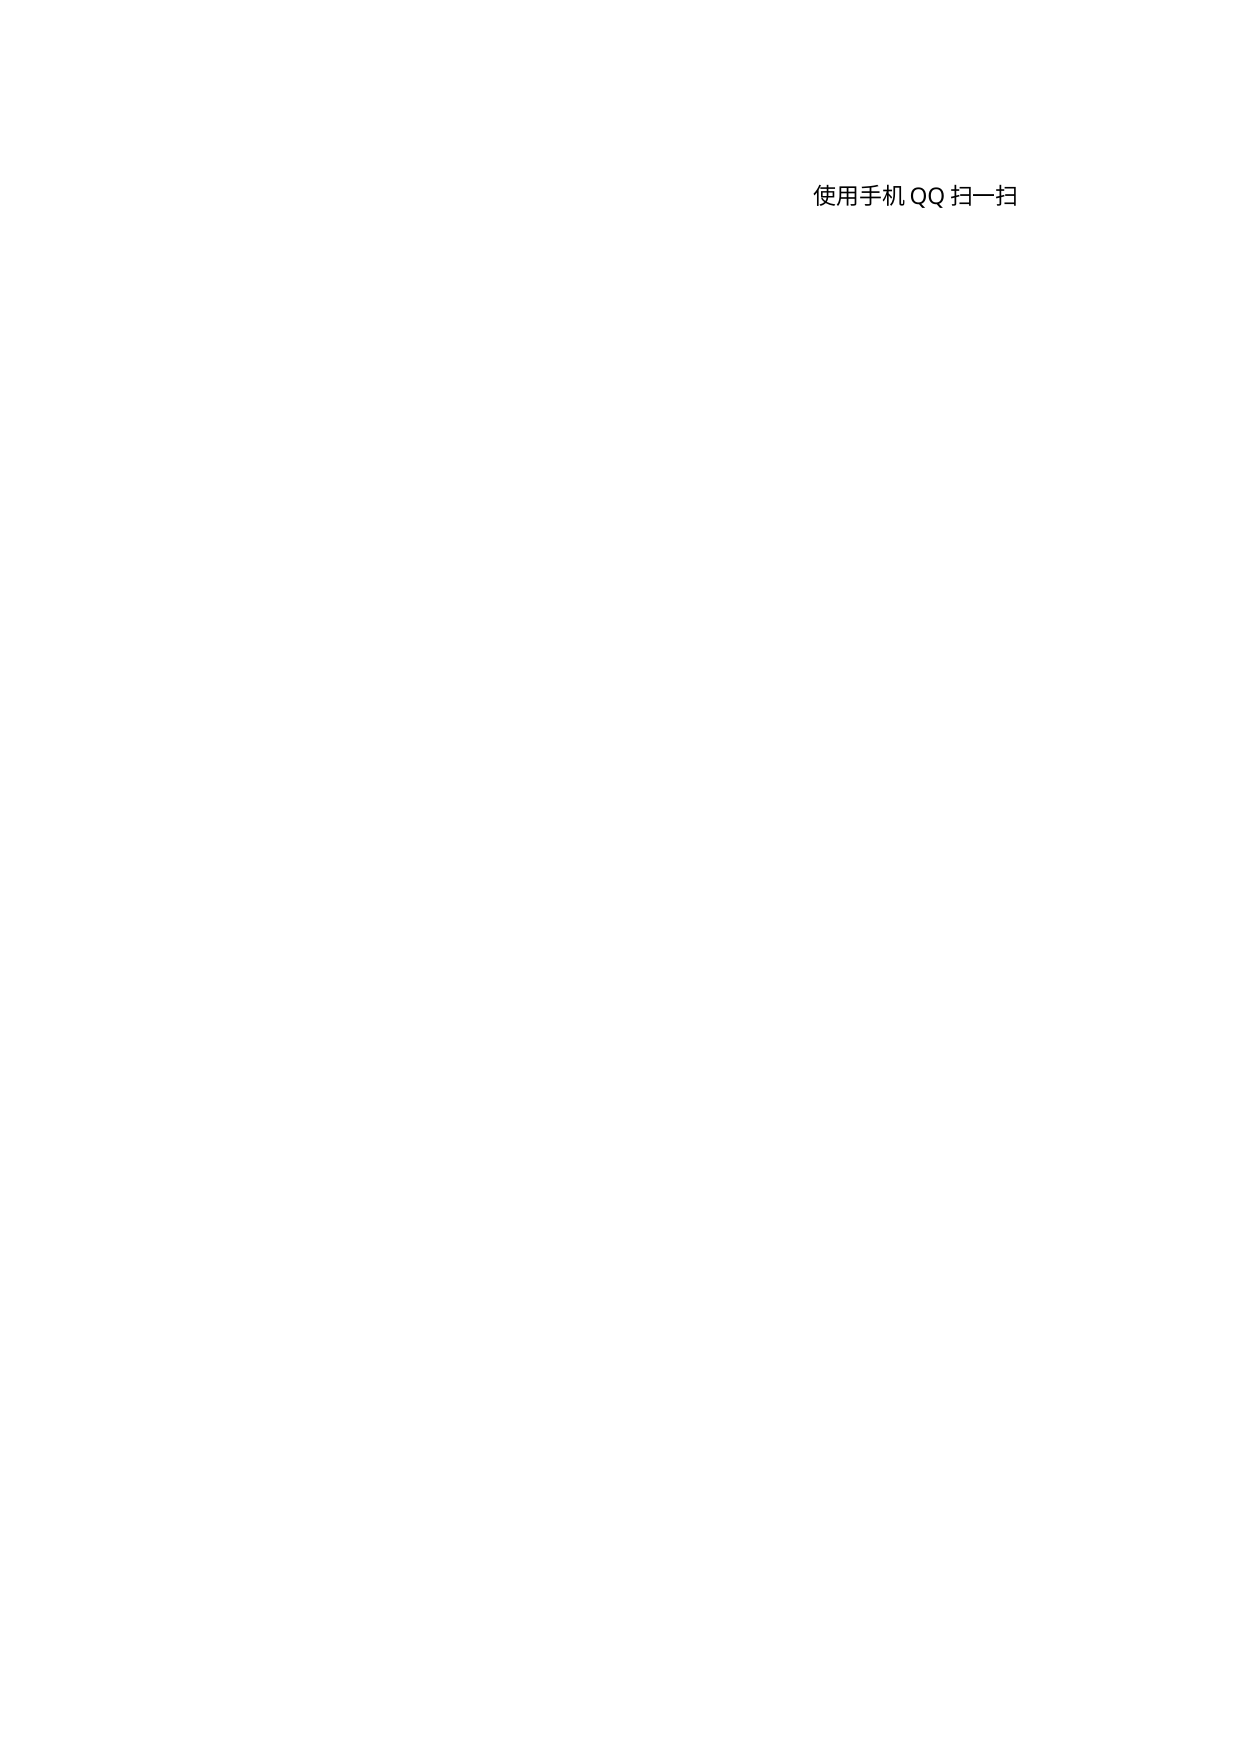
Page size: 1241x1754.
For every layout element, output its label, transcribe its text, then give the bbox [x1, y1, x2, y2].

text 使用手机QQ扫一扫 [187, 162, 1018, 227]
